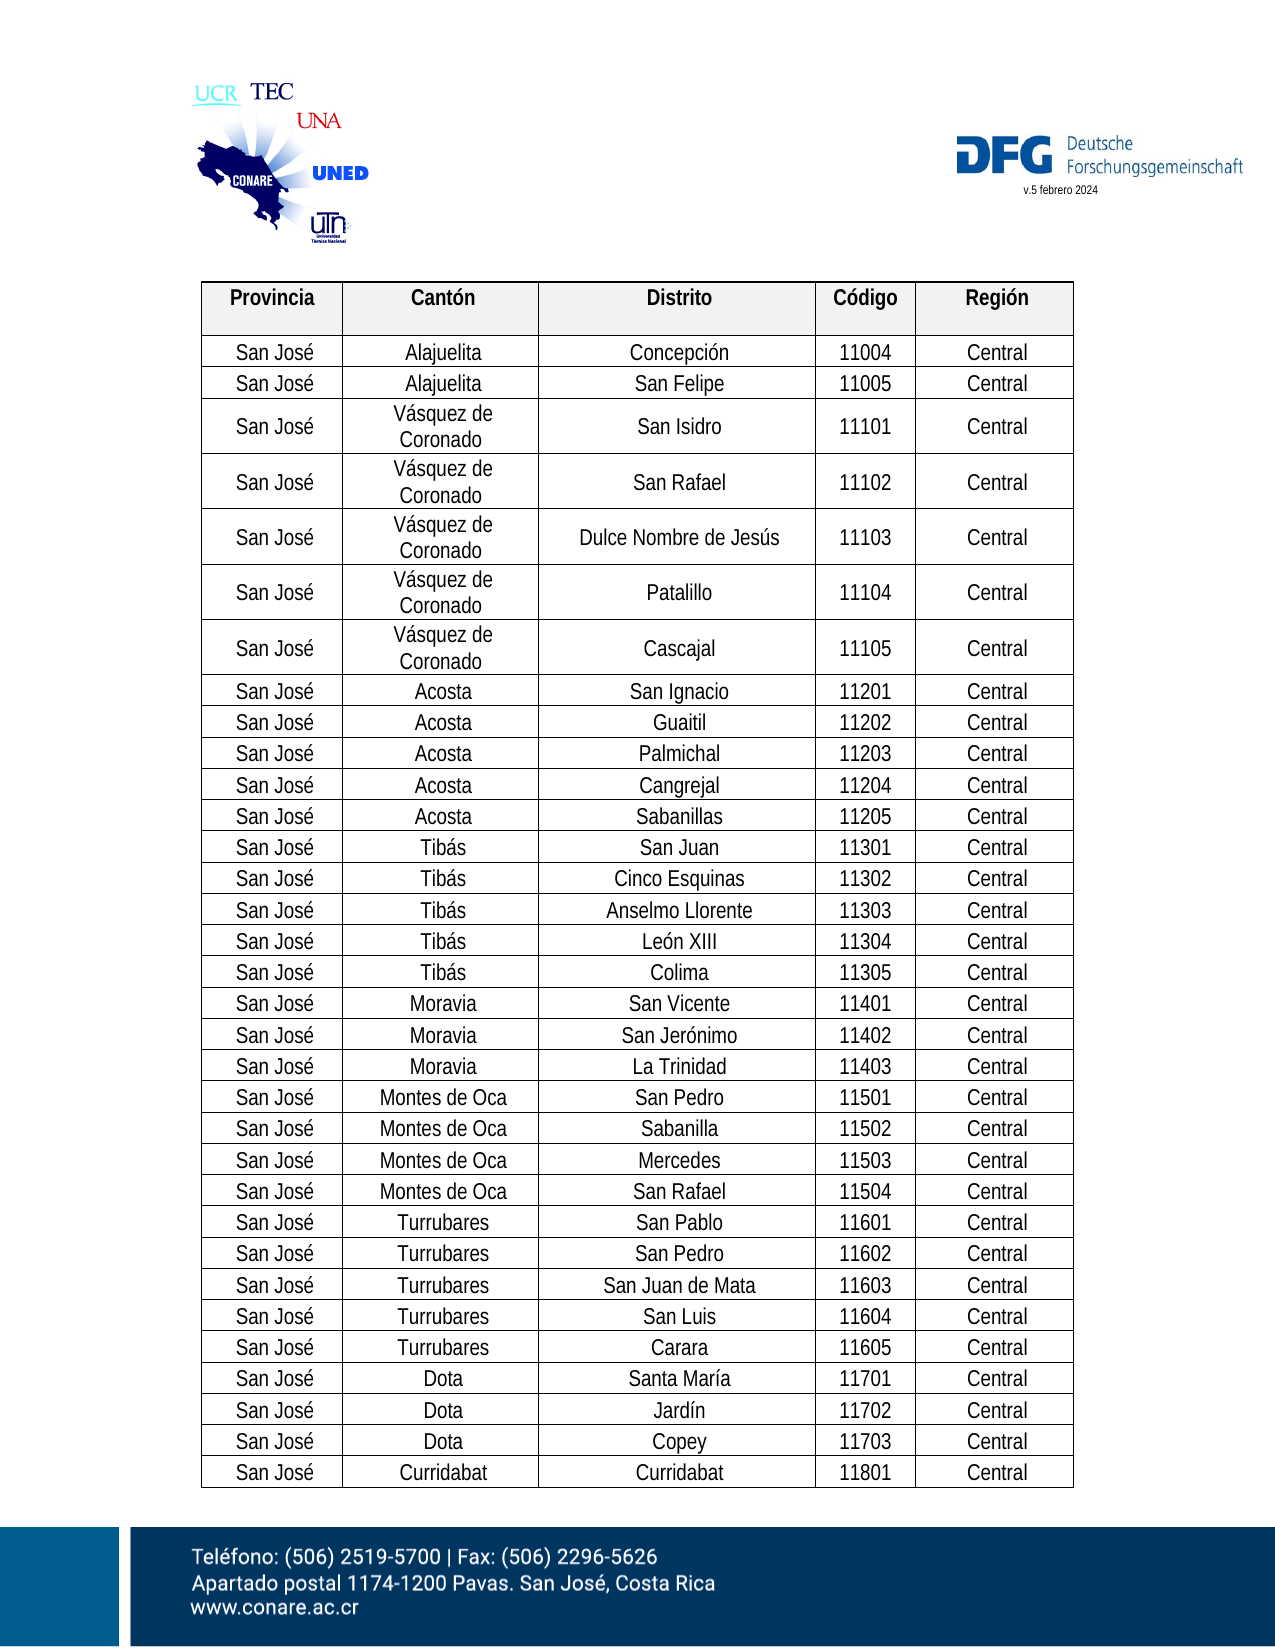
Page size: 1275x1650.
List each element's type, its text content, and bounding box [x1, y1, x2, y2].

table_cell San José [202, 769, 342, 799]
table_cell San José [202, 1144, 342, 1174]
table_header Provincia [202, 283, 342, 335]
table_cell San José [202, 925, 342, 955]
table_cell Central [916, 336, 1073, 366]
table_cell 11403 [816, 1050, 915, 1080]
table_cell Curridabat [539, 1456, 815, 1487]
table_cell Sabanilla [539, 1113, 815, 1143]
table_cell San José [202, 1113, 342, 1143]
table_cell Central [916, 1269, 1073, 1299]
table_cell Tibás [343, 925, 538, 955]
table_cell San José [202, 399, 342, 453]
table_cell San Ignacio [539, 675, 815, 705]
table_cell San José [202, 1081, 342, 1112]
table_cell San José [202, 706, 342, 737]
table_cell 11502 [816, 1113, 915, 1143]
table_cell San Rafael [539, 1175, 815, 1205]
table_cell San José [202, 336, 342, 366]
table_cell San Luis [539, 1300, 815, 1330]
table_cell San José [202, 1238, 342, 1268]
table_cell Vásquez de Coronado [343, 509, 538, 563]
table_cell Central [916, 1175, 1073, 1205]
table_cell Central [916, 769, 1073, 799]
table_cell Acosta [343, 706, 538, 737]
table_cell Montes de Oca [343, 1113, 538, 1143]
table_cell Central [916, 367, 1073, 397]
table_cell 11402 [816, 1019, 915, 1049]
table_cell Central [916, 738, 1073, 768]
table_cell Turrubares [343, 1331, 538, 1362]
table_cell Tibás [343, 831, 538, 862]
picture [957, 135, 1243, 177]
table_cell León XIII [539, 925, 815, 955]
table_cell 11104 [816, 565, 915, 619]
table_cell Turrubares [343, 1269, 538, 1299]
table_cell San José [202, 1019, 342, 1049]
table_cell 11602 [816, 1238, 915, 1268]
table_cell Central [916, 894, 1073, 924]
table_cell Palmichal [539, 738, 815, 768]
table_cell Montes de Oca [343, 1175, 538, 1205]
table_cell 11305 [816, 956, 915, 987]
table_header Región [916, 283, 1073, 335]
table_cell Moravia [343, 1019, 538, 1049]
table_cell San José [202, 863, 342, 893]
table_cell Dota [343, 1394, 538, 1424]
table_cell Central [916, 1363, 1073, 1393]
table_cell San José [202, 1269, 342, 1299]
table_cell San José [202, 1331, 342, 1362]
table_cell Central [916, 956, 1073, 987]
table_cell San José [202, 831, 342, 862]
table_cell Central [916, 706, 1073, 737]
table_cell 11004 [816, 336, 915, 366]
table_cell 11504 [816, 1175, 915, 1205]
table_header Distrito [539, 283, 815, 335]
table_cell Santa María [539, 1363, 815, 1393]
table_cell Sabanillas [539, 800, 815, 830]
table_cell San José [202, 367, 342, 397]
table_cell 11401 [816, 988, 915, 1018]
table_cell Alajuelita [343, 336, 538, 366]
table_cell Turrubares [343, 1206, 538, 1237]
table_cell Central [916, 509, 1073, 563]
table_cell Carara [539, 1331, 815, 1362]
table_cell Central [916, 1206, 1073, 1237]
table_cell 11603 [816, 1269, 915, 1299]
table_cell Central [916, 1050, 1073, 1080]
table_cell Cangrejal [539, 769, 815, 799]
table_cell 11601 [816, 1206, 915, 1237]
table_cell Moravia [343, 988, 538, 1018]
table_cell 11702 [816, 1394, 915, 1424]
table_cell Vásquez de Coronado [343, 620, 538, 674]
table_cell San José [202, 1300, 342, 1330]
table_cell Central [916, 1456, 1073, 1487]
table_cell San José [202, 565, 342, 619]
table_header Código [816, 283, 915, 335]
table_cell 11605 [816, 1331, 915, 1362]
table_cell 11604 [816, 1300, 915, 1330]
table_cell Central [916, 831, 1073, 862]
table_cell San Pablo [539, 1206, 815, 1237]
table_cell Colima [539, 956, 815, 987]
table_cell San Pedro [539, 1238, 815, 1268]
table_cell San José [202, 956, 342, 987]
table_cell San José [202, 894, 342, 924]
table_cell Central [916, 1113, 1073, 1143]
table_cell Acosta [343, 769, 538, 799]
table_cell Central [916, 1019, 1073, 1049]
table_cell Central [916, 1425, 1073, 1455]
table_cell San José [202, 1050, 342, 1080]
table_cell Vásquez de Coronado [343, 454, 538, 508]
table_cell Turrubares [343, 1300, 538, 1330]
table_cell Vásquez de Coronado [343, 399, 538, 453]
table_cell Alajuelita [343, 367, 538, 397]
table_cell San Vicente [539, 988, 815, 1018]
table_cell Mercedes [539, 1144, 815, 1174]
table_header Cantón [343, 283, 538, 335]
table_cell Central [916, 988, 1073, 1018]
table_cell Central [916, 1300, 1073, 1330]
table_cell San Juan de Mata [539, 1269, 815, 1299]
table_cell Acosta [343, 738, 538, 768]
table_cell Central [916, 1331, 1073, 1362]
table_cell San Juan [539, 831, 815, 862]
table_cell 11304 [816, 925, 915, 955]
table_cell San José [202, 988, 342, 1018]
table_cell Central [916, 925, 1073, 955]
table_cell San José [202, 454, 342, 508]
table_cell 11202 [816, 706, 915, 737]
table_cell San José [202, 1175, 342, 1205]
table_cell San José [202, 1394, 342, 1424]
table_cell San Jerónimo [539, 1019, 815, 1049]
table_cell Central [916, 620, 1073, 674]
table_cell 11005 [816, 367, 915, 397]
table_cell Acosta [343, 675, 538, 705]
table_cell Central [916, 1081, 1073, 1112]
table_cell Central [916, 863, 1073, 893]
table_cell 11205 [816, 800, 915, 830]
table_cell Central [916, 565, 1073, 619]
table_cell Jardín [539, 1394, 815, 1424]
table_cell 11203 [816, 738, 915, 768]
table_cell 11703 [816, 1425, 915, 1455]
table_cell Turrubares [343, 1238, 538, 1268]
table_cell La Trinidad [539, 1050, 815, 1080]
table_cell 11503 [816, 1144, 915, 1174]
table_cell Tibás [343, 894, 538, 924]
table_cell Central [916, 454, 1073, 508]
table_cell Anselmo Llorente [539, 894, 815, 924]
table_cell Dota [343, 1363, 538, 1393]
table_cell Tibás [343, 956, 538, 987]
table_cell Central [916, 1238, 1073, 1268]
table_cell 11301 [816, 831, 915, 862]
table_cell San José [202, 738, 342, 768]
table_cell Montes de Oca [343, 1081, 538, 1112]
picture [177, 70, 376, 250]
table_cell San José [202, 509, 342, 563]
table_cell Copey [539, 1425, 815, 1455]
table_cell Central [916, 675, 1073, 705]
table_cell Dota [343, 1425, 538, 1455]
picture [0, 1527, 1275, 1647]
table_cell 11801 [816, 1456, 915, 1487]
table_cell San José [202, 1363, 342, 1393]
table_cell Patalillo [539, 565, 815, 619]
table_cell Moravia [343, 1050, 538, 1080]
table_cell 11302 [816, 863, 915, 893]
table_cell 11102 [816, 454, 915, 508]
table_cell San Isidro [539, 399, 815, 453]
table_cell Concepción [539, 336, 815, 366]
table_cell Acosta [343, 800, 538, 830]
table_cell 11105 [816, 620, 915, 674]
table_cell 11201 [816, 675, 915, 705]
table_cell San José [202, 800, 342, 830]
table_cell Central [916, 800, 1073, 830]
table_cell San José [202, 1456, 342, 1487]
table_cell 11204 [816, 769, 915, 799]
table_cell Guaitil [539, 706, 815, 737]
table_cell San Rafael [539, 454, 815, 508]
table_cell Vásquez de Coronado [343, 565, 538, 619]
table_cell Central [916, 1394, 1073, 1424]
table_cell Montes de Oca [343, 1144, 538, 1174]
table_cell Cascajal [539, 620, 815, 674]
table_cell Tibás [343, 863, 538, 893]
table_cell 11701 [816, 1363, 915, 1393]
table_cell San Felipe [539, 367, 815, 397]
table_cell Dulce Nombre de Jesús [539, 509, 815, 563]
table_cell Cinco Esquinas [539, 863, 815, 893]
table_cell San José [202, 675, 342, 705]
table_cell San José [202, 620, 342, 674]
table_cell San José [202, 1206, 342, 1237]
table_cell 11103 [816, 509, 915, 563]
table_cell San José [202, 1425, 342, 1455]
table_cell 11501 [816, 1081, 915, 1112]
table_cell Central [916, 1144, 1073, 1174]
table_cell San Pedro [539, 1081, 815, 1112]
table_cell 11303 [816, 894, 915, 924]
table_cell Central [916, 399, 1073, 453]
table_cell Curridabat [343, 1456, 538, 1487]
table_cell 11101 [816, 399, 915, 453]
